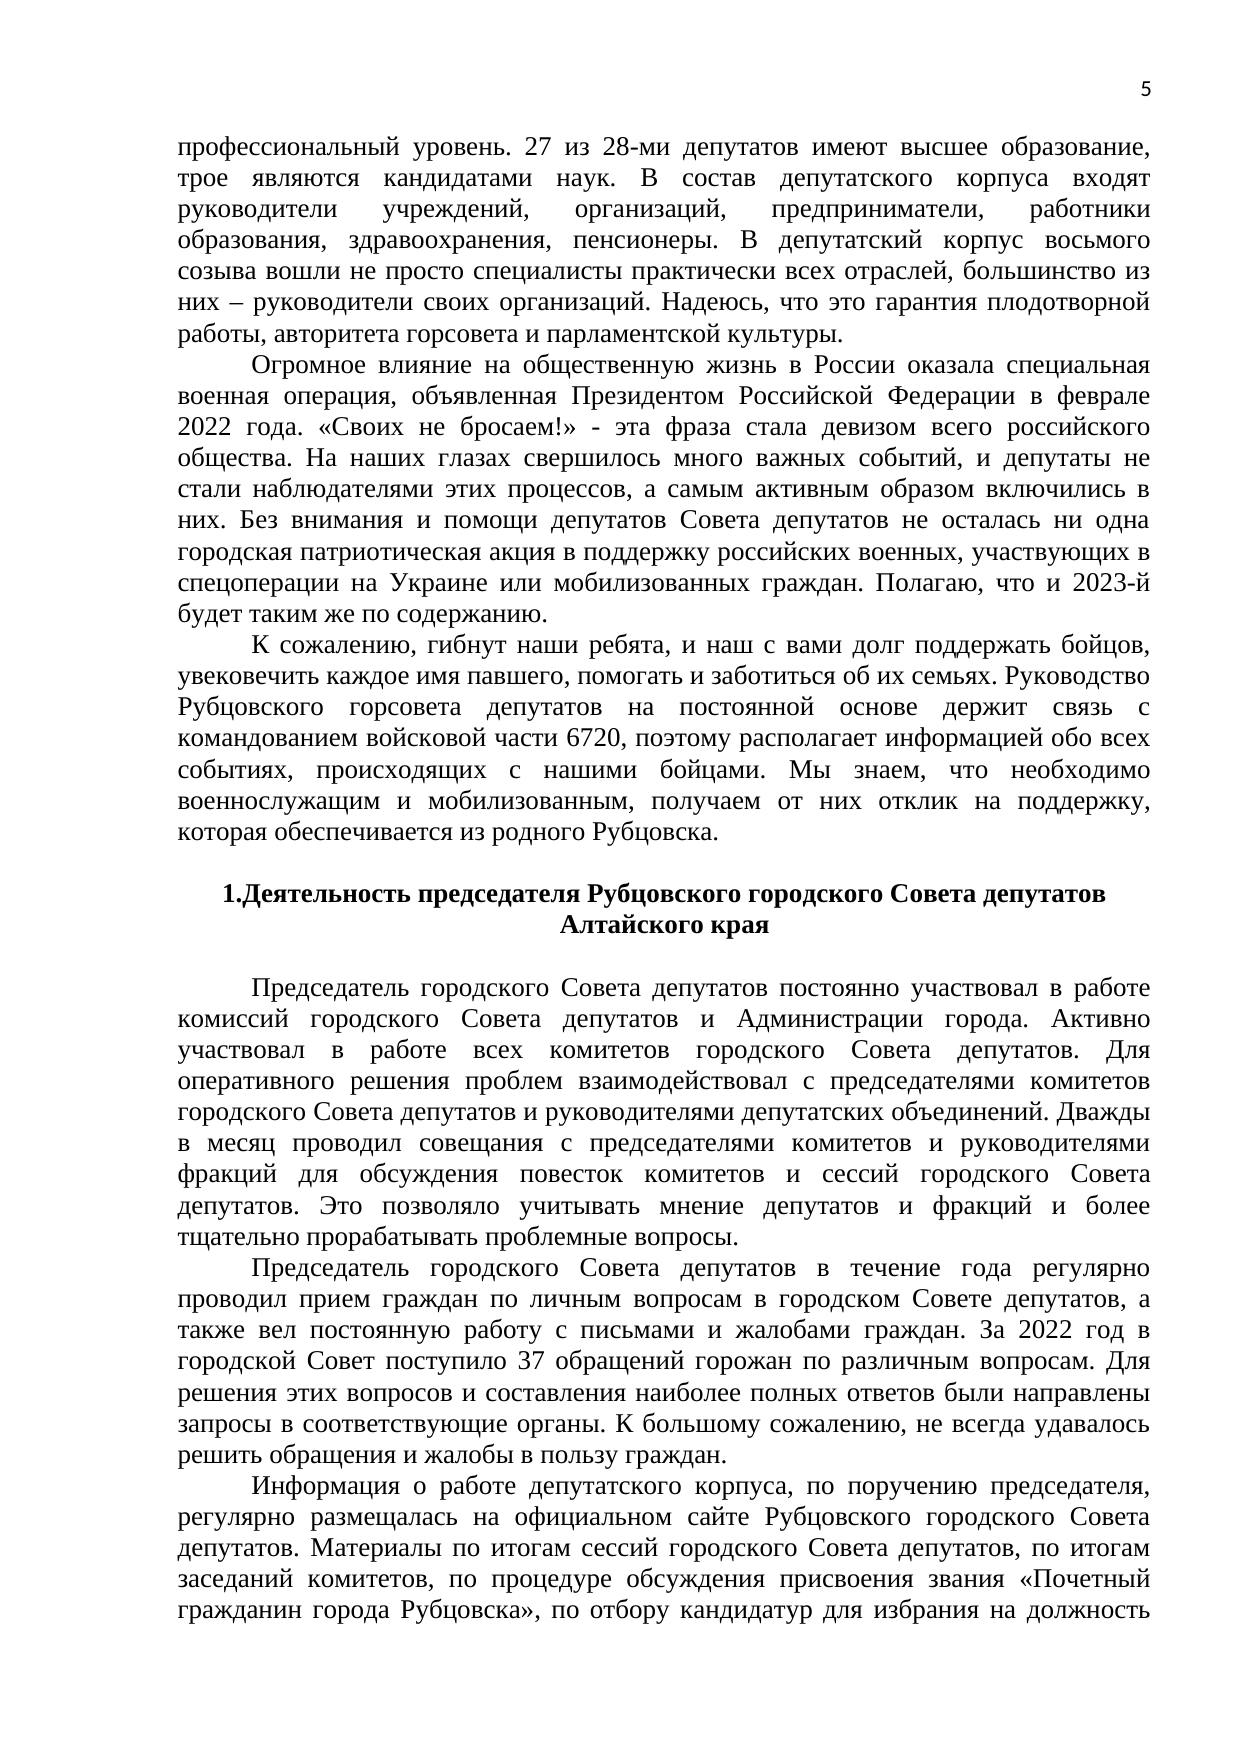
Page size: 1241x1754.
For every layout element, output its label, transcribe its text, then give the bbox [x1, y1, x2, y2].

text Председатель городского Совета депутатов постоянно участвовал в работе комиссий городского Совета депутатов и Администрации города. Активно участвовал в работе всех комитетов городского Совета депутатов. Для оперативного решения проблем взаимодействовал с председателями комитетов городского Совета депутатов и руководителями депутатских объединений. Дважды в месяц проводил совещания с председателями комитетов и руководителями фракций для обсуждения повесток комитетов и сессий городского Совета депутатов. Это позволяло учитывать мнение депутатов и фракций и более тщательно прорабатывать проблемные вопросы. [177, 971, 1152, 1251]
text Огромное влияние на общественную жизнь в России оказала специальная военная операция, объявленная Президентом Российской Федерации в феврале 2022 года. «Своих не бросаем!» - эта фраза стала девизом всего российского общества. На наших глазах свершилось много важных событий, и депутаты не стали наблюдателями этих процессов, а самым активным образом включились в них. Без внимания и помощи депутатов Совета депутатов не осталась ни одна городская патриотическая акция в поддержку российских военных, участвующих в спецоперации на Украине или мобилизованных граждан. Полагаю, что и 2023-й будет таким же по содержанию. [177, 348, 1152, 628]
text Алтайского края [177, 908, 1152, 939]
text К сожалению, гибнут наши ребята, и наш с вами долг поддержать бойцов, увековечить каждое имя павшего, помогать и заботиться об их семьях. Руководство Рубцовского горсовета депутатов на постоянной основе держит связь с командованием войсковой части 6720, поэтому располагает информацией обо всех событиях, происходящих с нашими бойцами. Мы знаем, что необходимо военнослужащим и мобилизованным, получаем от них отклик на поддержку, которая обеспечивается из родного Рубцовска. [177, 628, 1152, 846]
text 1.Деятельность председателя Рубцовского городского Совета депутатов [177, 877, 1152, 908]
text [177, 130, 1152, 348]
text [177, 1469, 1152, 1625]
text Председатель городского Совета депутатов в течение года регулярно проводил прием граждан по личным вопросам в городском Совете депутатов, а также вел постоянную работу с письмами и жалобами граждан. За 2022 год в городской Совет поступило 37 обращений горожан по различным вопросам. Для решения этих вопросов и составления наиболее полных ответов были направлены запросы в соответствующие органы. К большому сожалению, не всегда удавалось решить обращения и жалобы в пользу граждан. [177, 1251, 1152, 1469]
